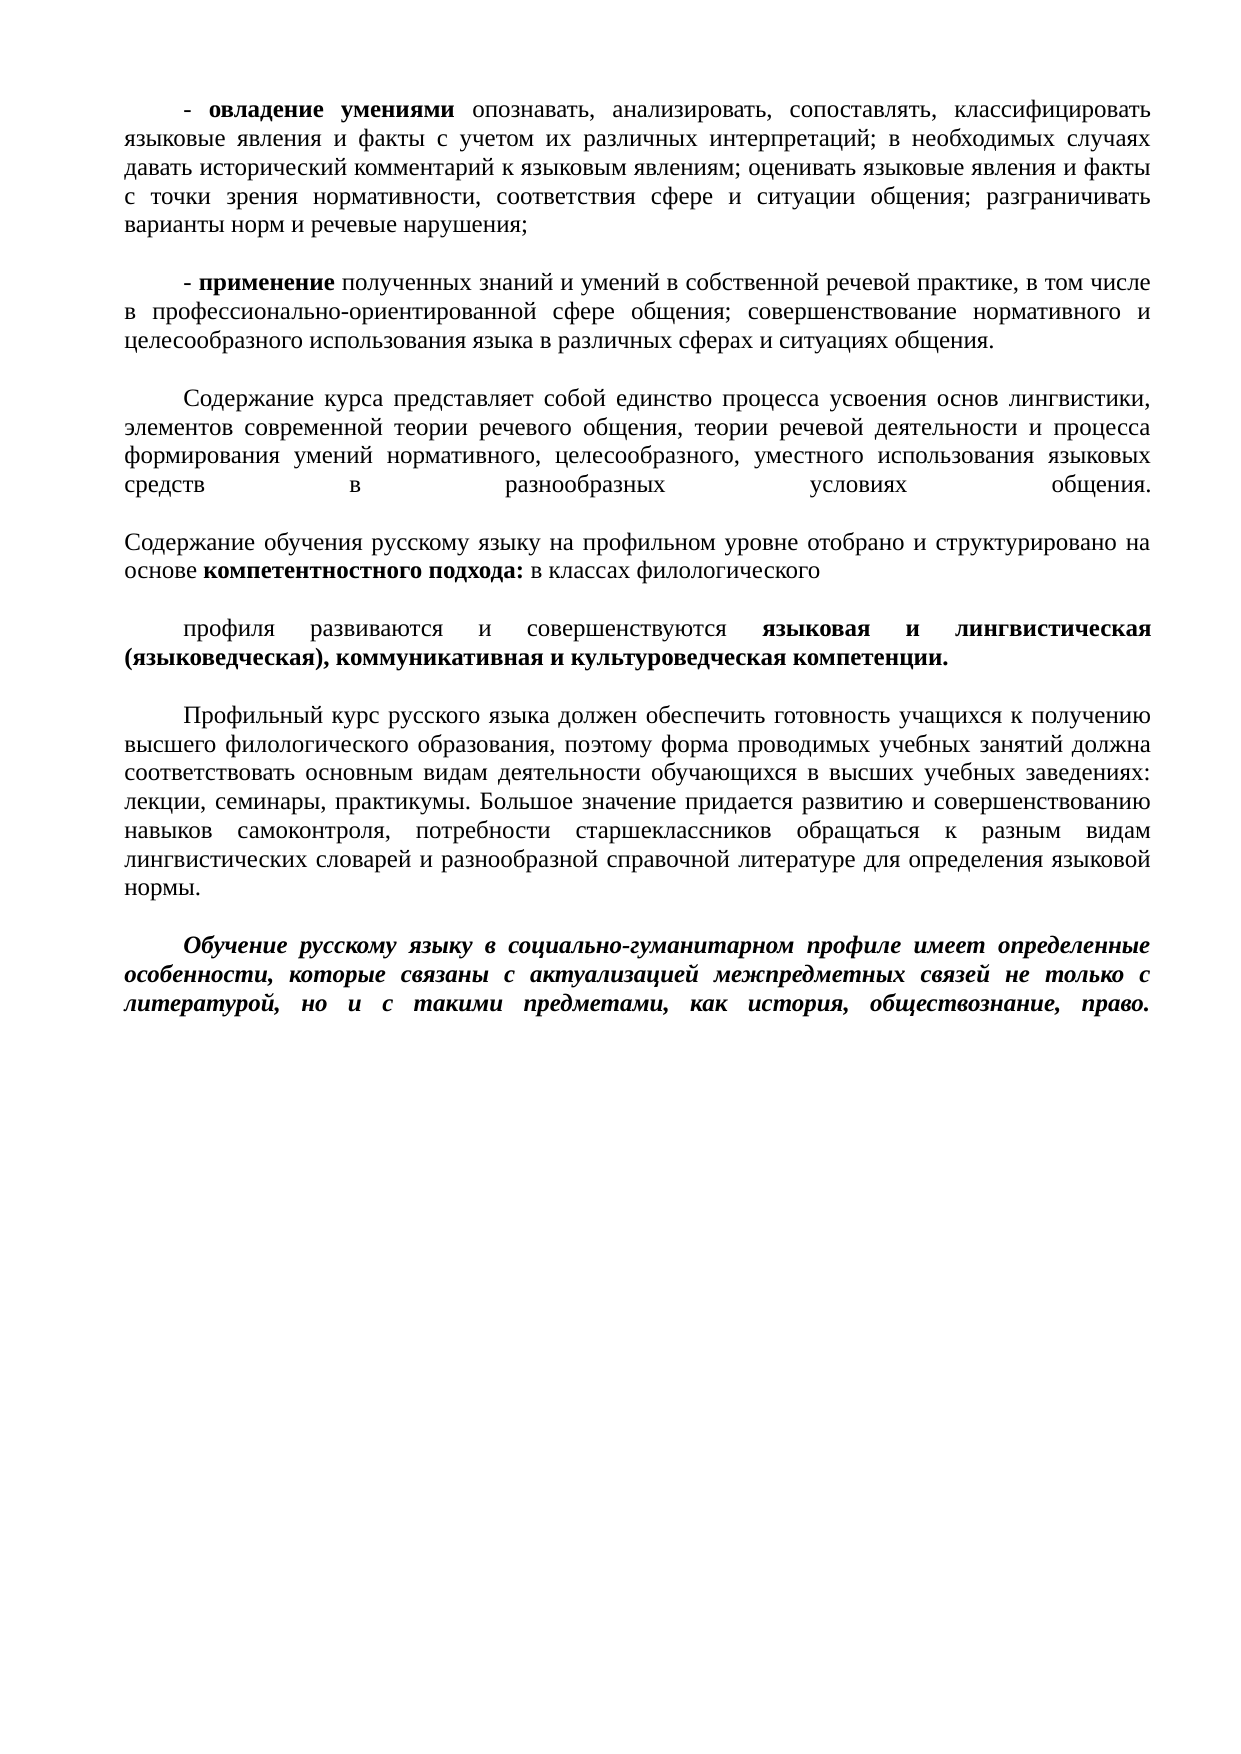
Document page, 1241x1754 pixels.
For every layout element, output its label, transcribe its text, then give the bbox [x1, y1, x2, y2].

text Профильный курс русского языка должен обеспечить готовность учащихся к получению высшего филологического образования, поэтому форма проводимых учебных занятий должна соответствовать основным видам деятельности обучающихся в высших учебных заведениях: лекции, семинары, практикумы. Большое значение придается развитию и совершенствованию навыков самоконтроля, потребности старшеклассников обращаться к разным видам лингвистических словарей и разнообразной справочной литературе для определения языковой нормы. [124, 700, 1152, 901]
text - овладение умениями опознавать, анализировать, сопоставлять, классифицировать языковые явления и факты с учетом их различных интерпретаций; в необходимых случаях давать исторический комментарий к языковым явлениям; оценивать языковые явления и факты с точки зрения нормативности, соответствия сфере и ситуации общения; разграничивать варианты норм и речевые нарушения; [124, 94, 1152, 238]
text - применение полученных знаний и умений в собственной речевой практике, в том числе в профессионально-ориентированной сфере общения; совершенствование нормативного и целесообразного использования языка в различных сферах и ситуациях общения. [124, 267, 1152, 354]
text Содержание курса представляет собой единство процесса усвоения основ лингвистики, элементов современной теории речевого общения, теории речевой деятельности и процесса формирования умений нормативного, целесообразного, уместного использования языковых средств в разнообразных условиях общения. Содержание обучения русскому языку на профильном уровне отобрано и структурировано на основе компетентностного подхода: в классах филологического [124, 383, 1152, 584]
text Обучение русскому языку в социально-гуманитарном профиле имеет определенные особенности, которые связаны с актуализацией межпредметных связей не только с литературой, но и с такими предметами, как история, обществознание, право. [124, 930, 1152, 1041]
text профиля развиваются и совершенствуются языковая и лингвистическая (языковедческая), коммуникативная и культуроведческая компетенции. [124, 613, 1152, 671]
